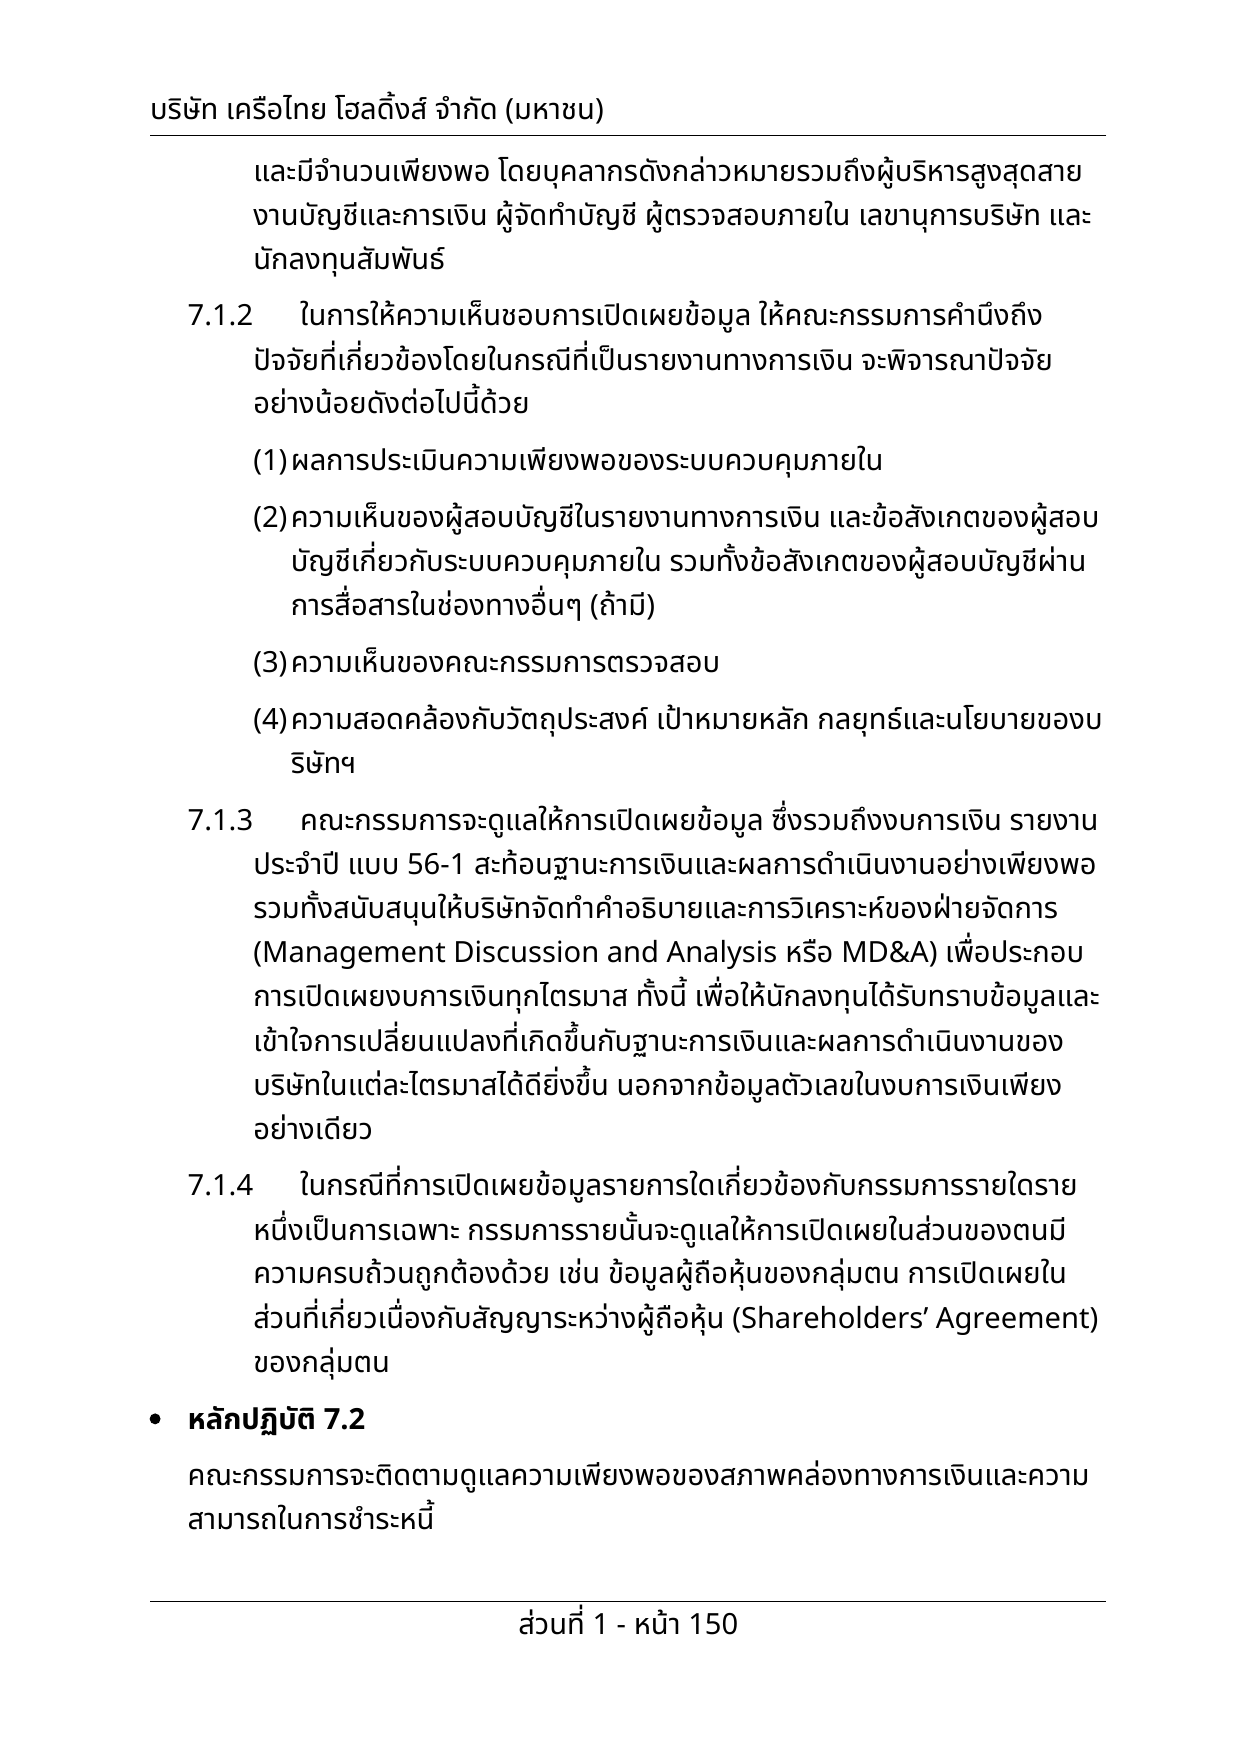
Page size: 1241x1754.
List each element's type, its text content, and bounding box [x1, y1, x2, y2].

text 7.1.3 คณะกรรมการจะดูแลให้การเปิดเผยข้อมูล ซึ่งรวมถึงงบการเงิน รายงานประจำปี แบบ 56-1 สะท้อนฐานะการเงินและผลการดำเนินงานอย่างเพียงพอ รวมทั้งสนับสนุนให้บริษัทจัดทำคำอธิบายและการวิเคราะห์ของฝ่ายจัดการ (Management Discussion and Analysis หรือ MD&A) เพื่อประกอบการเปิดเผยงบการเงินทุกไตรมาส ทั้งนี้ เพื่อให้นักลงทุนได้รับทราบข้อมูลและเข้าใจการเปลี่ยนแปลงที่เกิดขึ้นกับฐานะการเงินและผลการดำเนินงานของบริษัทในแต่ละไตรมาสได้ดียิ่งขึ้น นอกจากข้อมูลตัวเลขในงบการเงินเพียงอย่างเดียว [187, 799, 1106, 1152]
text (4) ความสอดคล้องกับวัตถุประสงค์ เป้าหมายหลัก กลยุทธ์และนโยบายของบริษัทฯ [253, 698, 1106, 787]
text (1) ผลการประเมินความเพียงพอของระบบควบคุมภายใน [253, 439, 1106, 484]
text 7.1.4 ในกรณีที่การเปิดเผยข้อมูลรายการใดเกี่ยวข้องกับกรรมการรายใดรายหนึ่งเป็นการเฉพาะ กรรมการรายนั้นจะดูแลให้การเปิดเผยในส่วนของตนมีความครบถ้วนถูกต้องด้วย เช่น ข้อมูลผู้ถือหุ้นของกลุ่มตน การเปิดเผยในส่วนที่เกี่ยวเนื่องกับสัญญาระหว่างผู้ถือหุ้น (Shareholders’ Agreement) ของกลุ่มตน [187, 1165, 1106, 1385]
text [187, 150, 1106, 282]
text 7.1.2 ในการให้ความเห็นชอบการเปิดเผยข้อมูล ให้คณะกรรมการคำนึงถึงปัจจัยที่เกี่ยวข้องโดยในกรณีที่เป็นรายงานทางการเงิน จะพิจารณาปัจจัยอย่างน้อยดังต่อไปนี้ด้วย [187, 295, 1106, 427]
text (2) ความเห็นของผู้สอบบัญชีในรายงานทางการเงิน และข้อสังเกตของผู้สอบบัญชีเกี่ยวกับระบบควบคุมภายใน รวมทั้งข้อสังเกตของผู้สอบบัญชีผ่านการสื่อสารในช่องทางอื่นๆ (ถ้ามี) [253, 496, 1106, 629]
text คณะกรรมการจะติดตามดูแลความเพียงพอของสภาพคล่องทางการเงินและความสามารถในการชำระหนี้ [187, 1455, 1106, 1543]
text (3) ความเห็นของคณะกรรมการตรวจสอบ [253, 641, 1106, 686]
list หลักปฏิบัติ 7.2 [150, 1398, 1106, 1442]
